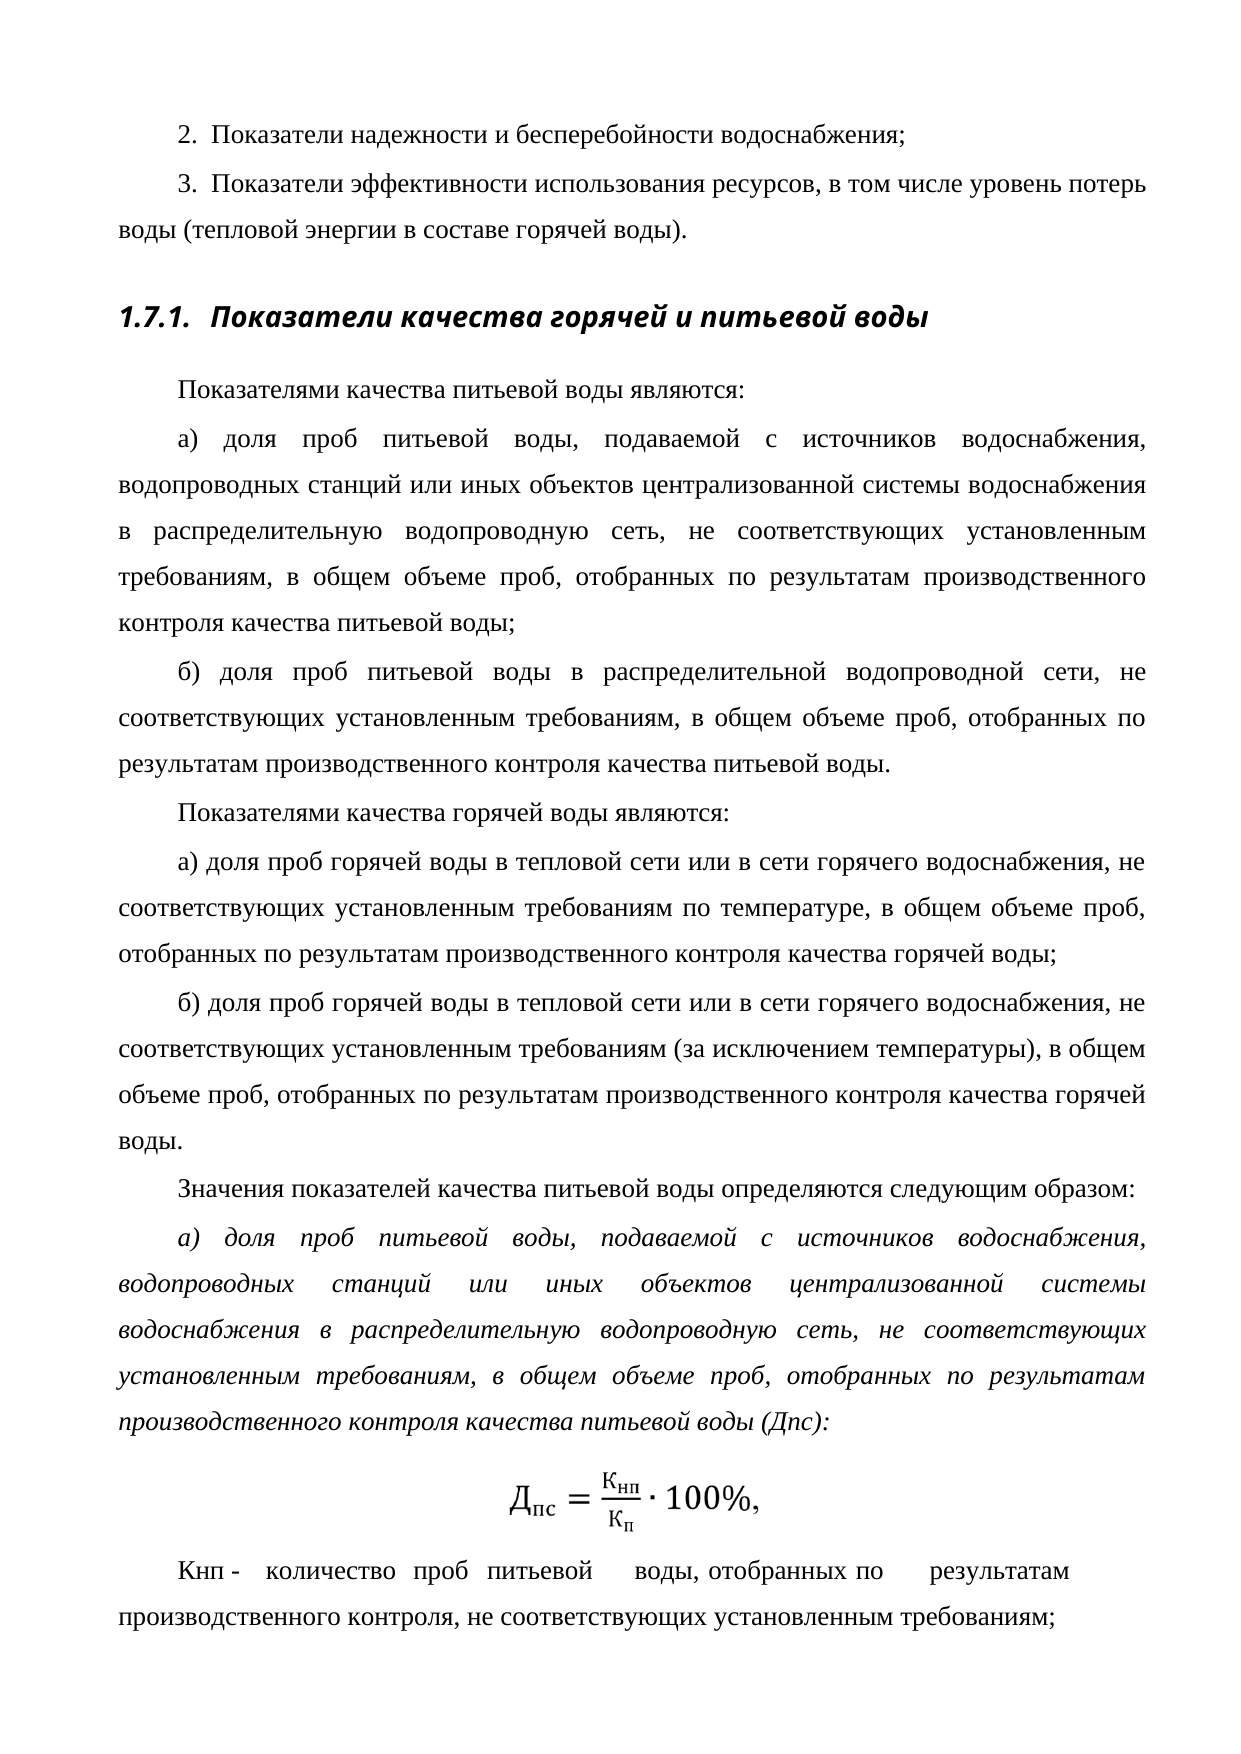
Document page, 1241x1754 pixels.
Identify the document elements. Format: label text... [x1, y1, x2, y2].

text а) доля проб горячей воды в тепловой сети или в сети горячего водоснабжения, не соответствующих установленным требованиям по температуре, в общем объеме проб, отобранных по результатам производственного контроля качества горячей воды; [118, 845, 1147, 968]
text 3. Показатели эффективности использования ресурсов, в том числе уровень потерь воды (тепловой энергии в составе горячей воды). [118, 167, 1147, 244]
subtitle 1.7.1. Показатели качества горячей и питьевой воды [118, 297, 1152, 336]
text б) доля проб горячей воды в тепловой сети или в сети горячего водоснабжения, не соответствующих установленным требованиям (за исключением температуры), в общем объеме проб, отобранных по результатам производственного контроля качества горячей воды. [118, 986, 1147, 1155]
text Кнп - количество проб питьевой воды, отобранных по результатам производственного контроля, не соответствующих установленным требованиям; [118, 1554, 1147, 1631]
text а) доля проб питьевой воды, подаваемой с источников водоснабжения, водопроводных станций или иных объектов централизованной системы водоснабжения в распределительную водопроводную сеть, не соответствующих установленным требованиям, в общем объеме проб, отобранных по результатам производственного контроля качества питьевой воды (Дпс): [118, 1221, 1147, 1437]
text Показателями качества питьевой воды являются: [118, 373, 1147, 405]
text а) доля проб питьевой воды, подаваемой с источников водоснабжения, водопроводных станций или иных объектов централизованной системы водоснабжения в распределительную водопроводную сеть, не соответствующих установленным требованиям, в общем объеме проб, отобранных по результатам производственного контроля качества питьевой воды; [118, 422, 1147, 638]
text Значения показателей качества питьевой воды определяются следующим образом: [118, 1172, 1147, 1204]
text б) доля проб питьевой воды в распределительной водопроводной сети, не соответствующих установленным требованиям, в общем объеме проб, отобранных по результатам производственного контроля качества питьевой воды. [118, 655, 1147, 778]
text Показателями качества горячей воды являются: [118, 796, 1147, 827]
picture [494, 1457, 771, 1538]
text 2. Показатели надежности и бесперебойности водоснабжения; [118, 118, 1147, 149]
